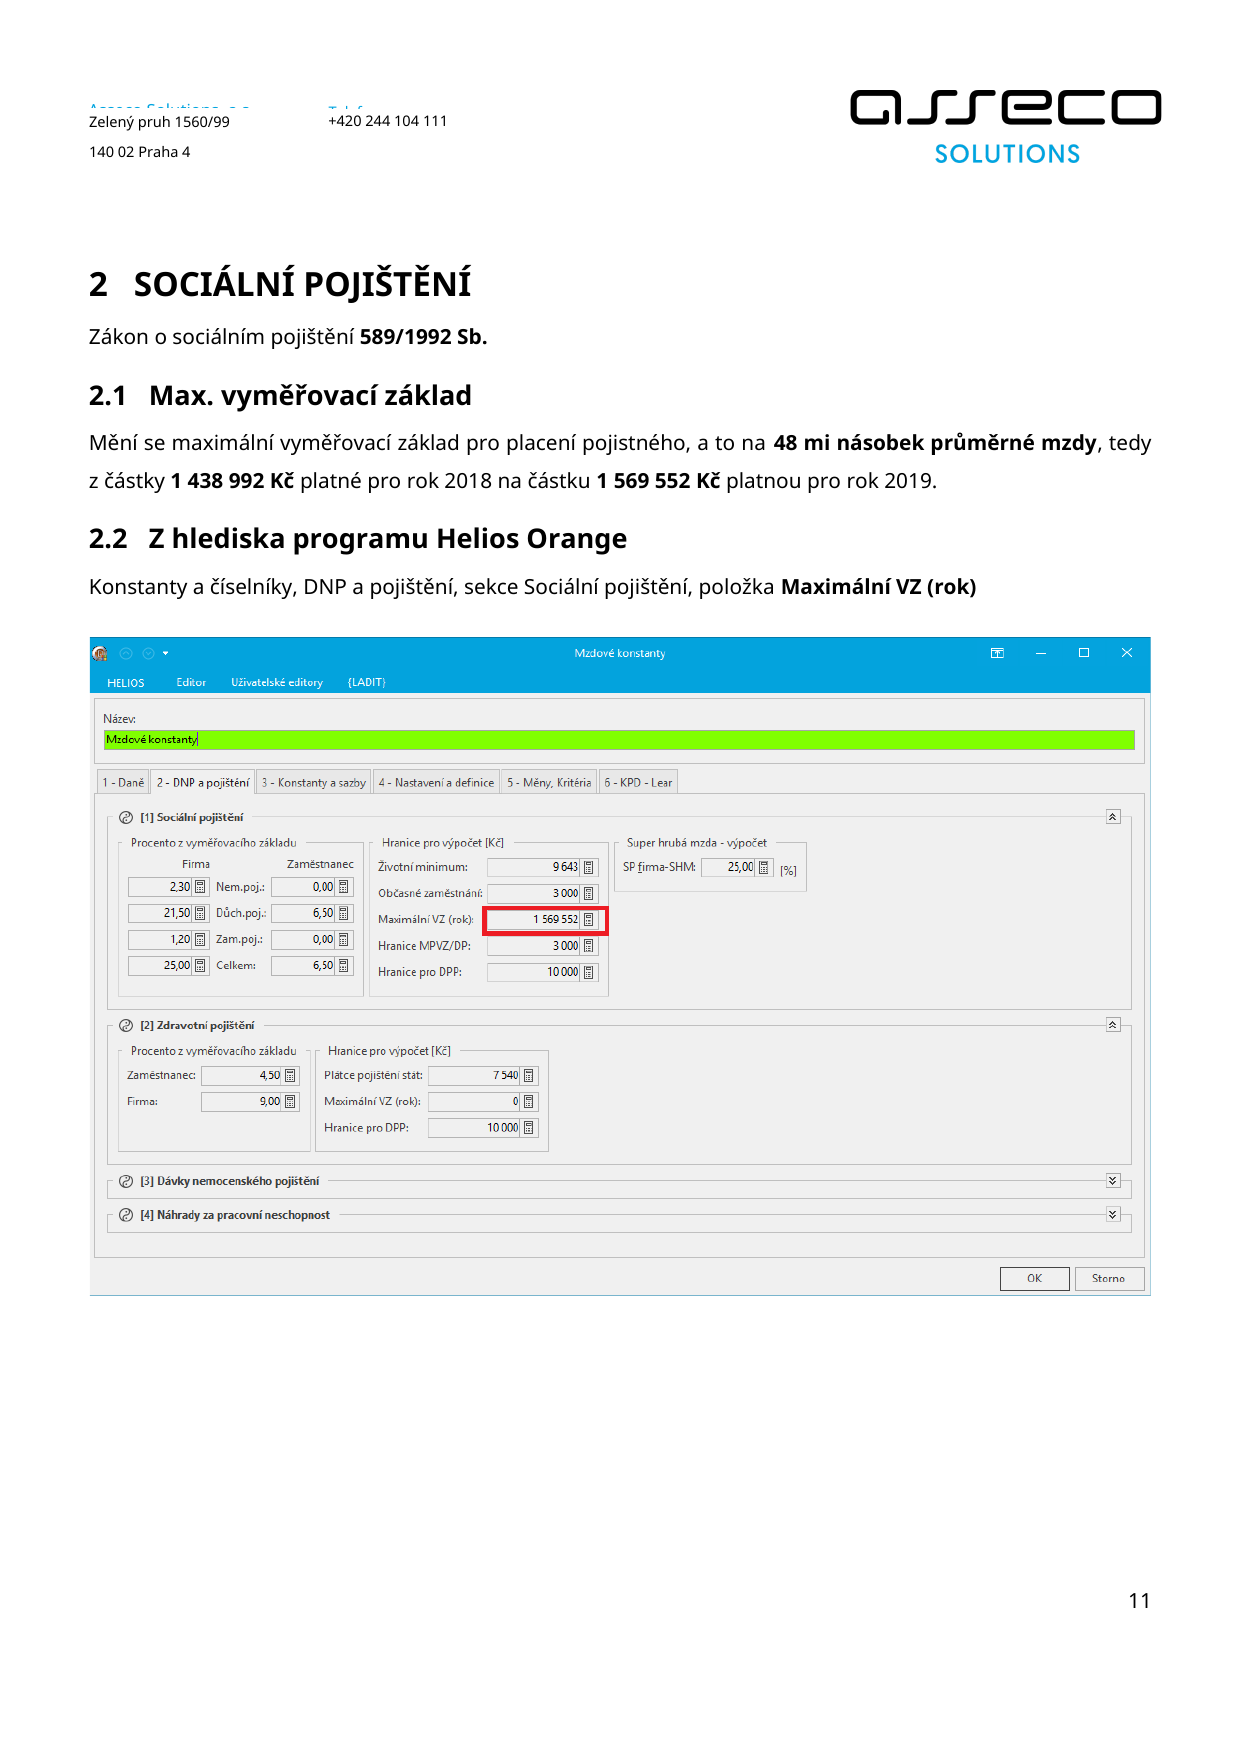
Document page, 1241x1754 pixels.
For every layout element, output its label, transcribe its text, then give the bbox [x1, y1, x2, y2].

subtitle Z hlediska programu Helios Orange [89, 519, 1152, 557]
text Konstanty a číselníky, DNP a pojištění, sekce Sociální pojištění, položka Maximální VZ (rok) [89, 563, 1152, 600]
picture [1030, 148, 1041, 160]
picture [1053, 153, 1060, 163]
picture [954, 148, 965, 160]
text Mění se maximální vyměřovací základ pro placení pojistného, a to na 48 mi násobek průměrné mzdy, tedy z částky 1 438 992 Kč platné pro rok 2018 na částku 1 569 552 Kč platnou pro rok 2019. [89, 419, 1152, 494]
picture [89, 694, 1151, 1296]
subtitle Sociální pojištění [89, 261, 1152, 307]
picture [850, 90, 1162, 163]
text Zákon o sociálním pojištění 589/1992 Sb. [89, 313, 1152, 350]
subtitle Max. vyměřovací základ [89, 375, 1152, 413]
picture [93, 647, 106, 660]
